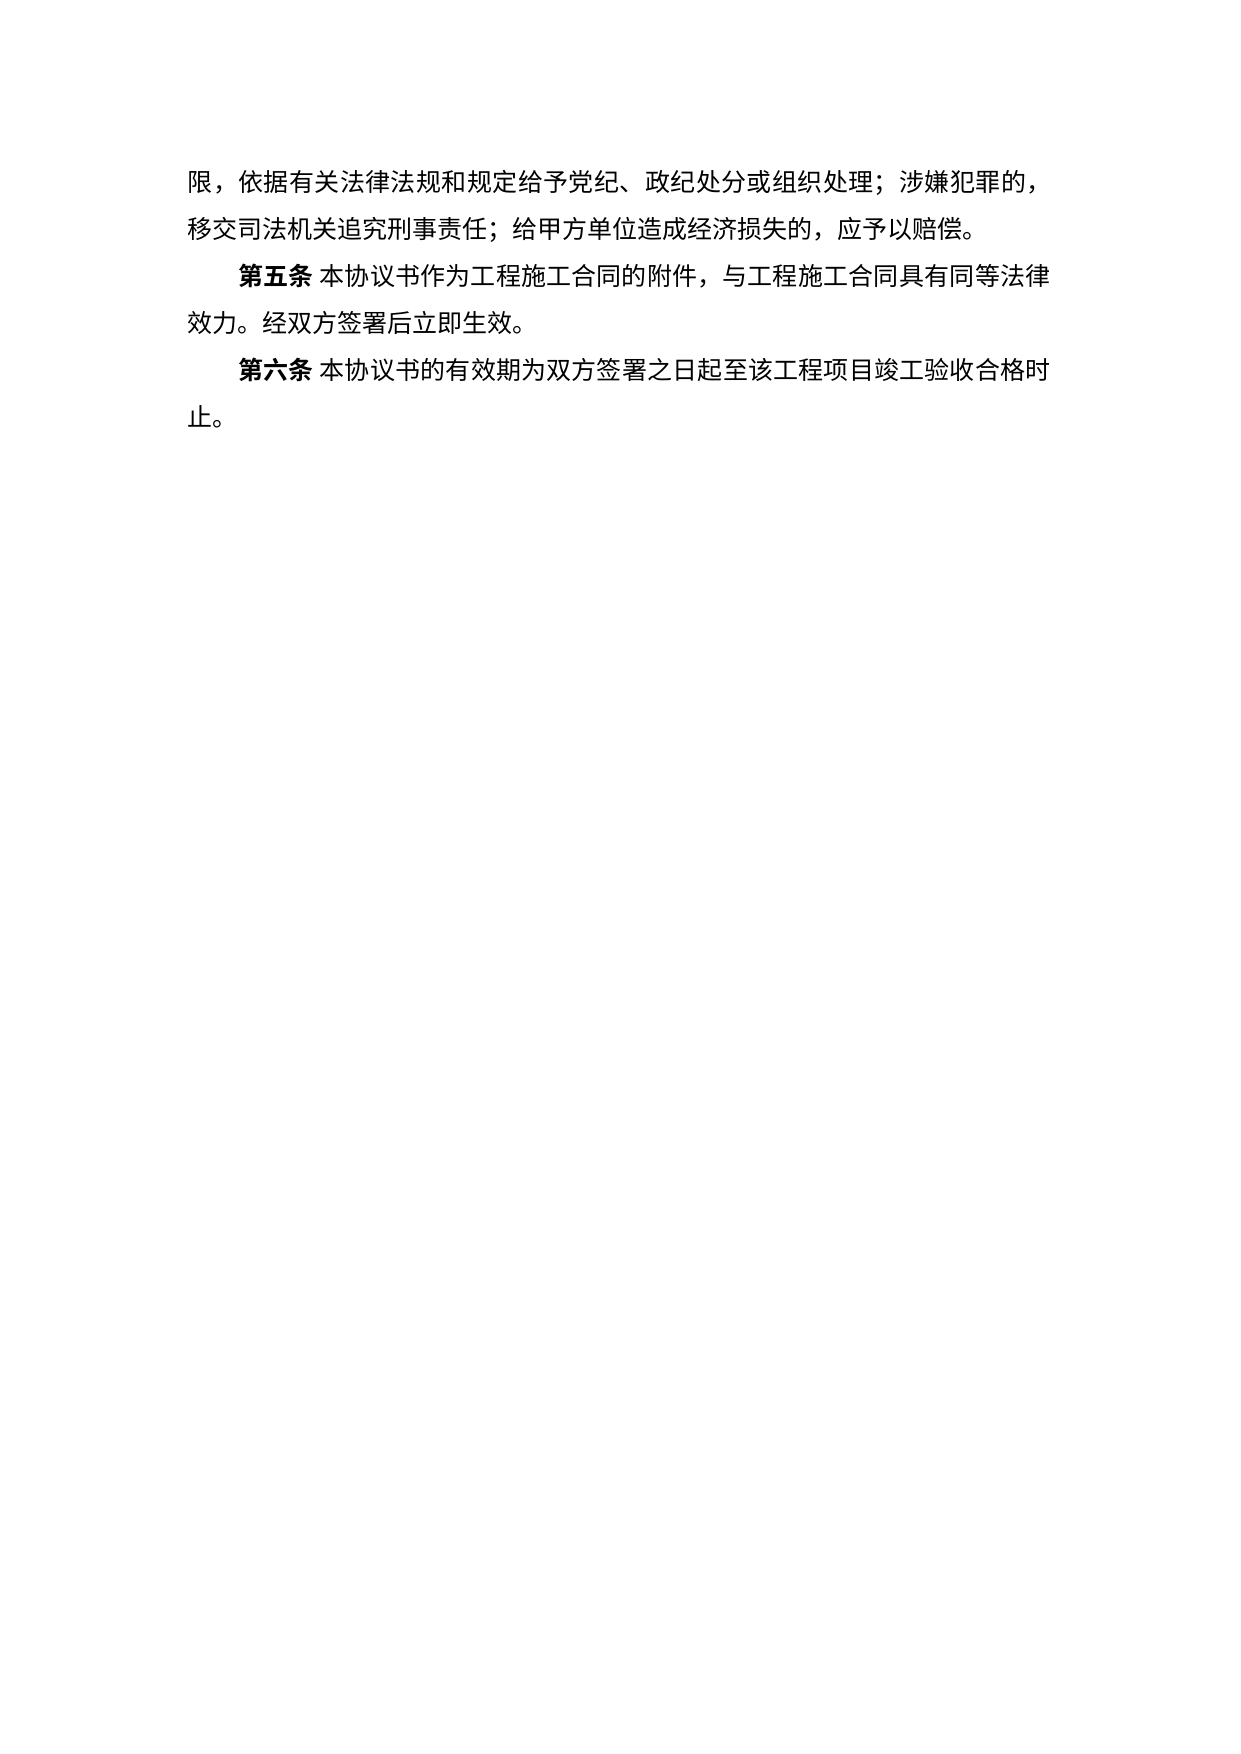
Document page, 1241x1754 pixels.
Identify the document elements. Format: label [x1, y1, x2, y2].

text [187, 162, 1053, 528]
